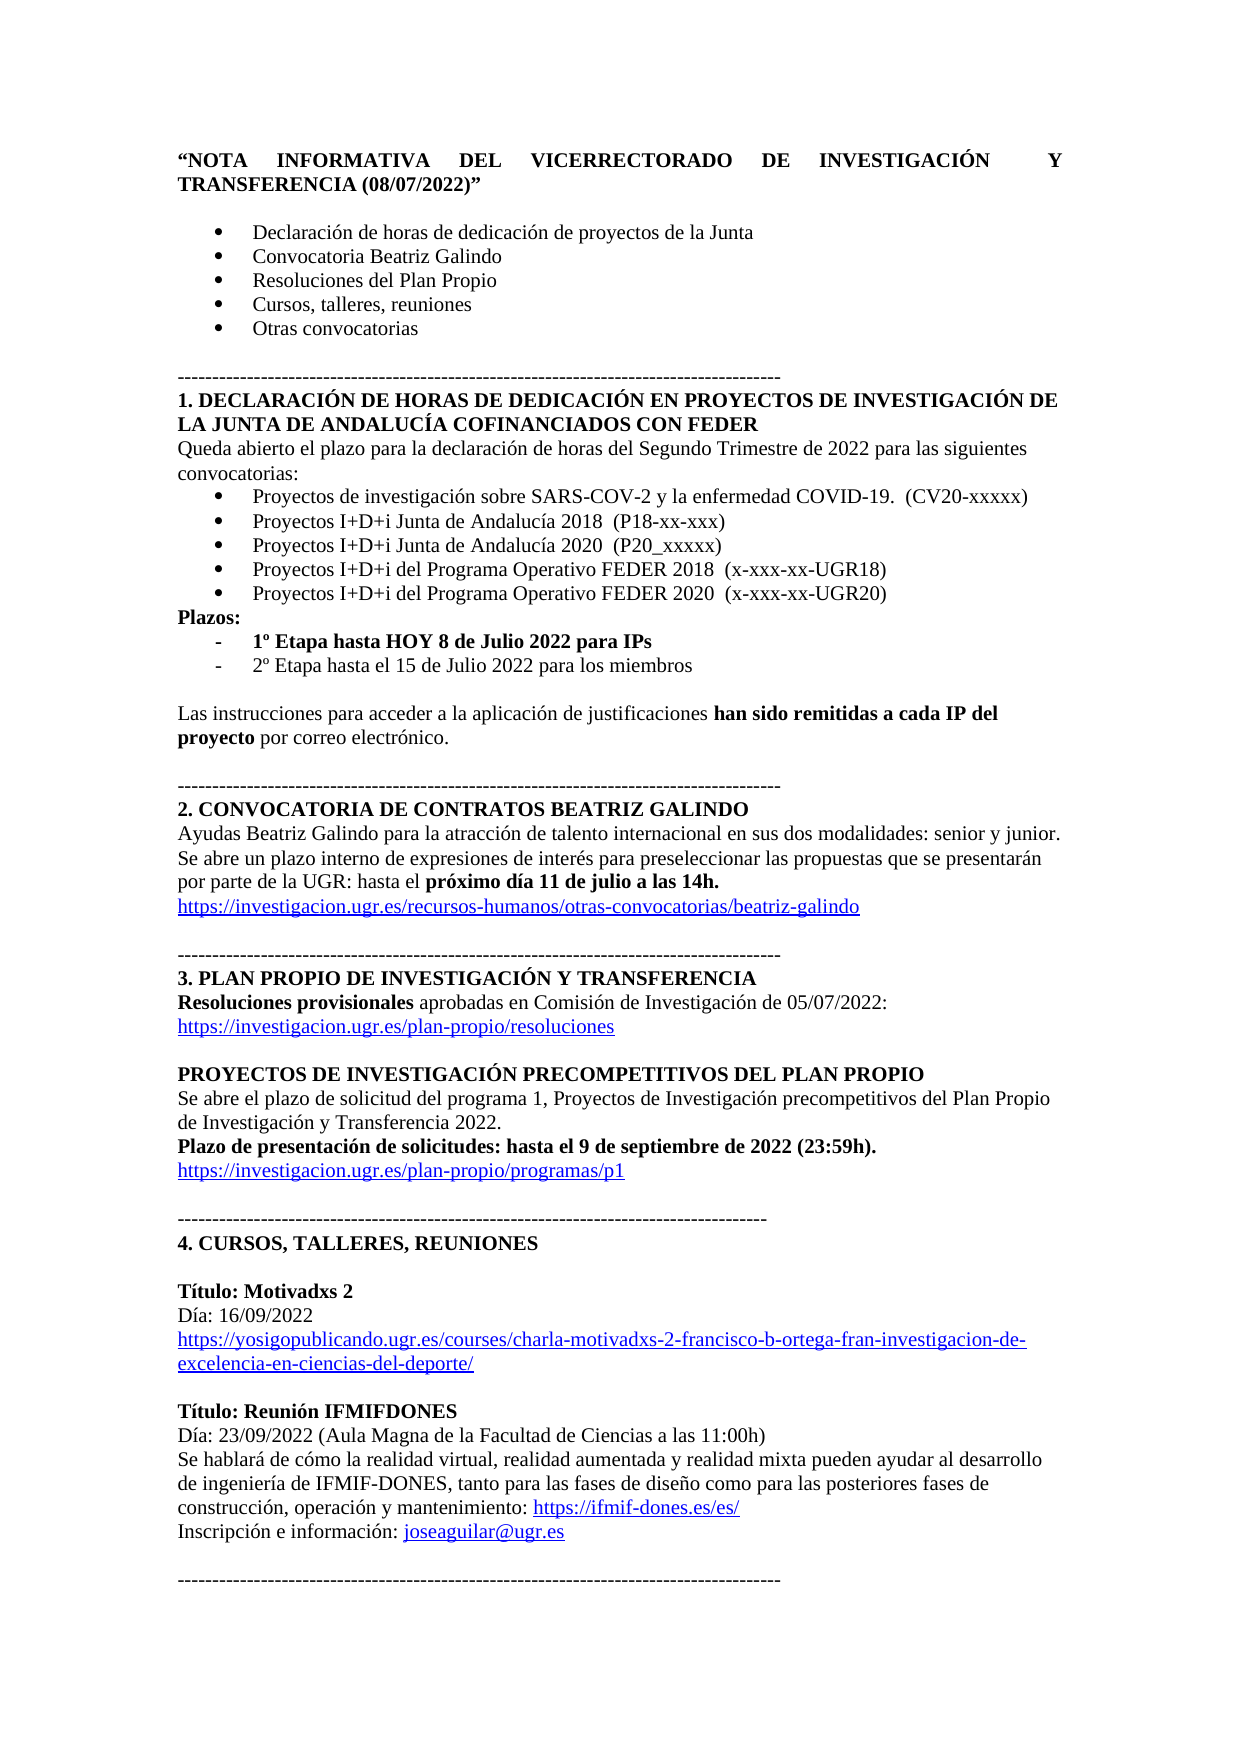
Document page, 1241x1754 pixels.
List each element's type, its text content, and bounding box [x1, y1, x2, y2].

text PROYECTOS DE INVESTIGACIÓN PRECOMPETITIVOS DEL PLAN PROPIO [177, 1062, 1063, 1086]
text Plazos: [177, 605, 1063, 629]
list Proyectos de investigación sobre SARS-COV-2 y la enfermedad COVID-19. (CV20-xxxxx) [215, 484, 1063, 508]
text Título: Reunión IFMIFDONES [177, 1399, 1063, 1423]
text 4. CURSOS, TALLERES, REUNIONES [177, 1230, 1063, 1254]
list Proyectos I+D+i del Programa Operativo FEDER 2018 (x-xxx-xx-UGR18) [215, 557, 1063, 581]
text --------------------------------------------------------------------------------------- [177, 364, 1063, 388]
list Declaración de horas de dedicación de proyectos de la Junta [215, 220, 1063, 244]
text Título: Motivadxs 2 [177, 1278, 1063, 1303]
list Proyectos I+D+i Junta de Andalucía 2020 (P20_xxxxx) [215, 533, 1063, 557]
text 1. DECLARACIÓN DE HORAS DE DEDICACIÓN EN PROYECTOS DE INVESTIGACIÓN DE LA JUNTA DE ANDALUCÍA COFINANCIADOS CON FEDER [177, 388, 1063, 436]
text Día: 23/09/2022 (Aula Magna de la Facultad de Ciencias a las 11:00h) [177, 1423, 1063, 1447]
text https://investigacion.ugr.es/plan-propio/resoluciones [177, 1014, 1063, 1038]
text Resoluciones provisionales aprobadas en Comisión de Investigación de 05/07/2022: [177, 990, 1063, 1014]
list 1º Etapa hasta HOY 8 de Julio 2022 para IPs [215, 629, 1063, 653]
text Día: 16/09/2022 [177, 1303, 1063, 1327]
text “NOTA INFORMATIVA DEL VICERRECTORADO DE INVESTIGACIÓN Y TRANSFERENCIA (08/07/2022)” [177, 148, 1063, 196]
text 3. PLAN PROPIO DE INVESTIGACIÓN Y TRANSFERENCIA [177, 966, 1063, 990]
list Otras convocatorias [215, 316, 1063, 340]
text Ayudas Beatriz Galindo para la atracción de talento internacional en sus dos modalidades: senior y junior. Se abre un plazo interno de expresiones de interés para preseleccionar las propuestas que se presentarán por parte de la UGR: hasta el próximo día 11 de julio a las 14h. [177, 821, 1063, 893]
list Convocatoria Beatriz Galindo [215, 244, 1063, 268]
text --------------------------------------------------------------------------------------- [177, 1567, 1063, 1591]
text Plazo de presentación de solicitudes: hasta el 9 de septiembre de 2022 (23:59h). [177, 1134, 1063, 1158]
text --------------------------------------------------------------------------------------- [177, 773, 1063, 797]
list Proyectos I+D+i del Programa Operativo FEDER 2020 (x-xxx-xx-UGR20) [215, 581, 1063, 605]
text ------------------------------------------------------------------------------------- [177, 1206, 1063, 1230]
text Se abre el plazo de solicitud del programa 1, Proyectos de Investigación precompetitivos del Plan Propio de Investigación y Transferencia 2022. [177, 1086, 1063, 1134]
text https://investigacion.ugr.es/recursos-humanos/otras-convocatorias/beatriz-galindo [177, 893, 1063, 918]
list 2º Etapa hasta el 15 de Julio 2022 para los miembros [215, 653, 1063, 677]
text https://investigacion.ugr.es/plan-propio/programas/p1 [177, 1158, 1063, 1182]
list Proyectos I+D+i Junta de Andalucía 2018 (P18-xx-xxx) [215, 508, 1063, 533]
text Inscripción e información: joseaguilar@ugr.es [177, 1519, 1063, 1543]
text --------------------------------------------------------------------------------------- [177, 942, 1063, 966]
text Queda abierto el plazo para la declaración de horas del Segundo Trimestre de 2022 para las siguientes convocatorias: [177, 436, 1063, 484]
text https://yosigopublicando.ugr.es/courses/charla-motivadxs-2-francisco-b-ortega-fran-investigacion-de-excelencia-en-ciencias-del-deporte/ [177, 1327, 1063, 1375]
list Cursos, talleres, reuniones [215, 292, 1063, 316]
text 2. CONVOCATORIA DE CONTRATOS BEATRIZ GALINDO [177, 797, 1063, 821]
text Las instrucciones para acceder a la aplicación de justificaciones han sido remitidas a cada IP del proyecto por correo electrónico. [177, 701, 1063, 749]
text Se hablará de cómo la realidad virtual, realidad aumentada y realidad mixta pueden ayudar al desarrollo de ingeniería de IFMIF-DONES, tanto para las fases de diseño como para las posteriores fases de construcción, operación y mantenimiento: https://ifmif-dones.es/es/ [177, 1447, 1063, 1519]
list Resoluciones del Plan Propio [215, 268, 1063, 292]
